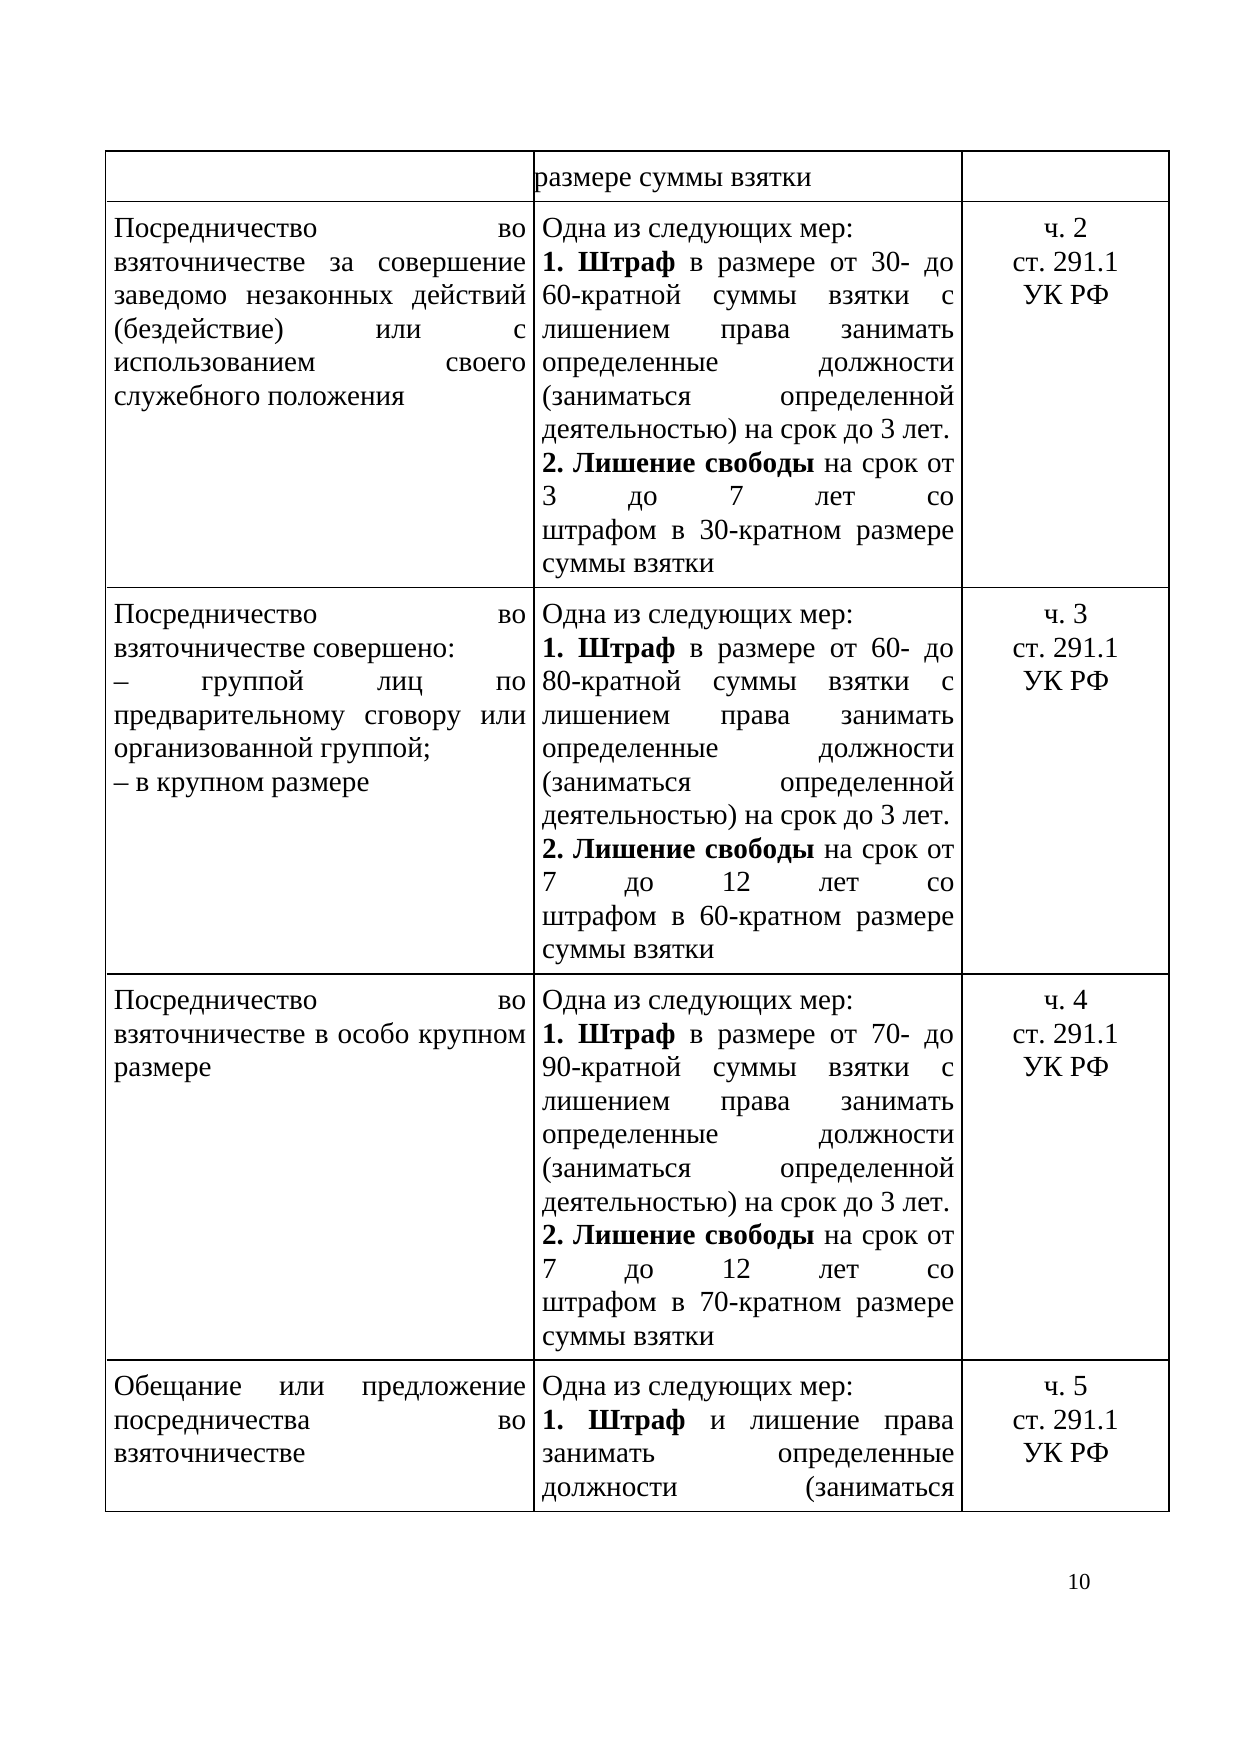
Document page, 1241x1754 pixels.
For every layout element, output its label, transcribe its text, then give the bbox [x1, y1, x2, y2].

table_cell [963, 152, 1168, 201]
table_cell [106, 1360, 533, 1511]
table_cell Одна из следующих мер: 1. Штраф в размере от 30- до 60-кратной суммы взятки с лишением права занимать определенные должности (заниматься определенной деятельностью) на срок до 3 лет. 2. Лишение свободы на срок от 3 до 7 лет со штрафом в 30-кратном размере суммы взятки [535, 202, 961, 587]
table_cell ч. 3 ст. 291.1 УК РФ [963, 588, 1168, 973]
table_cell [963, 1361, 1168, 1511]
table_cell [535, 1361, 961, 1511]
table_cell ч. 4 ст. 291.1 УК РФ [963, 975, 1168, 1359]
table_cell Одна из следующих мер: 1. Штраф в размере от 60- до 80-кратной суммы взятки с лишением права занимать определенные должности (заниматься определенной деятельностью) на срок до 3 лет. 2. Лишение свободы на срок от 7 до 12 лет со штрафом в 60-кратном размере суммы взятки [535, 588, 961, 973]
table_cell Посредничество во взяточничестве совершено: – группой лиц по предварительному сговору или организованной группой; – в крупном размере [106, 588, 533, 973]
table_cell ч. 2 ст. 291.1 УК РФ [963, 202, 1168, 587]
table_cell Одна из следующих мер: 1. Штраф в размере от 70- до 90-кратной суммы взятки с лишением права занимать определенные должности (заниматься определенной деятельностью) на срок до 3 лет. 2. Лишение свободы на срок от 7 до 12 лет со штрафом в 70-кратном размере суммы взятки [535, 975, 961, 1359]
table_cell Посредничество во взяточничестве в особо крупном размере [106, 974, 533, 1359]
table_cell Посредничество во взяточничестве за совершение заведомо незаконных действий (бездействие) или с использованием своего служебного положения [106, 202, 533, 587]
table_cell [106, 152, 533, 201]
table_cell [535, 152, 961, 201]
